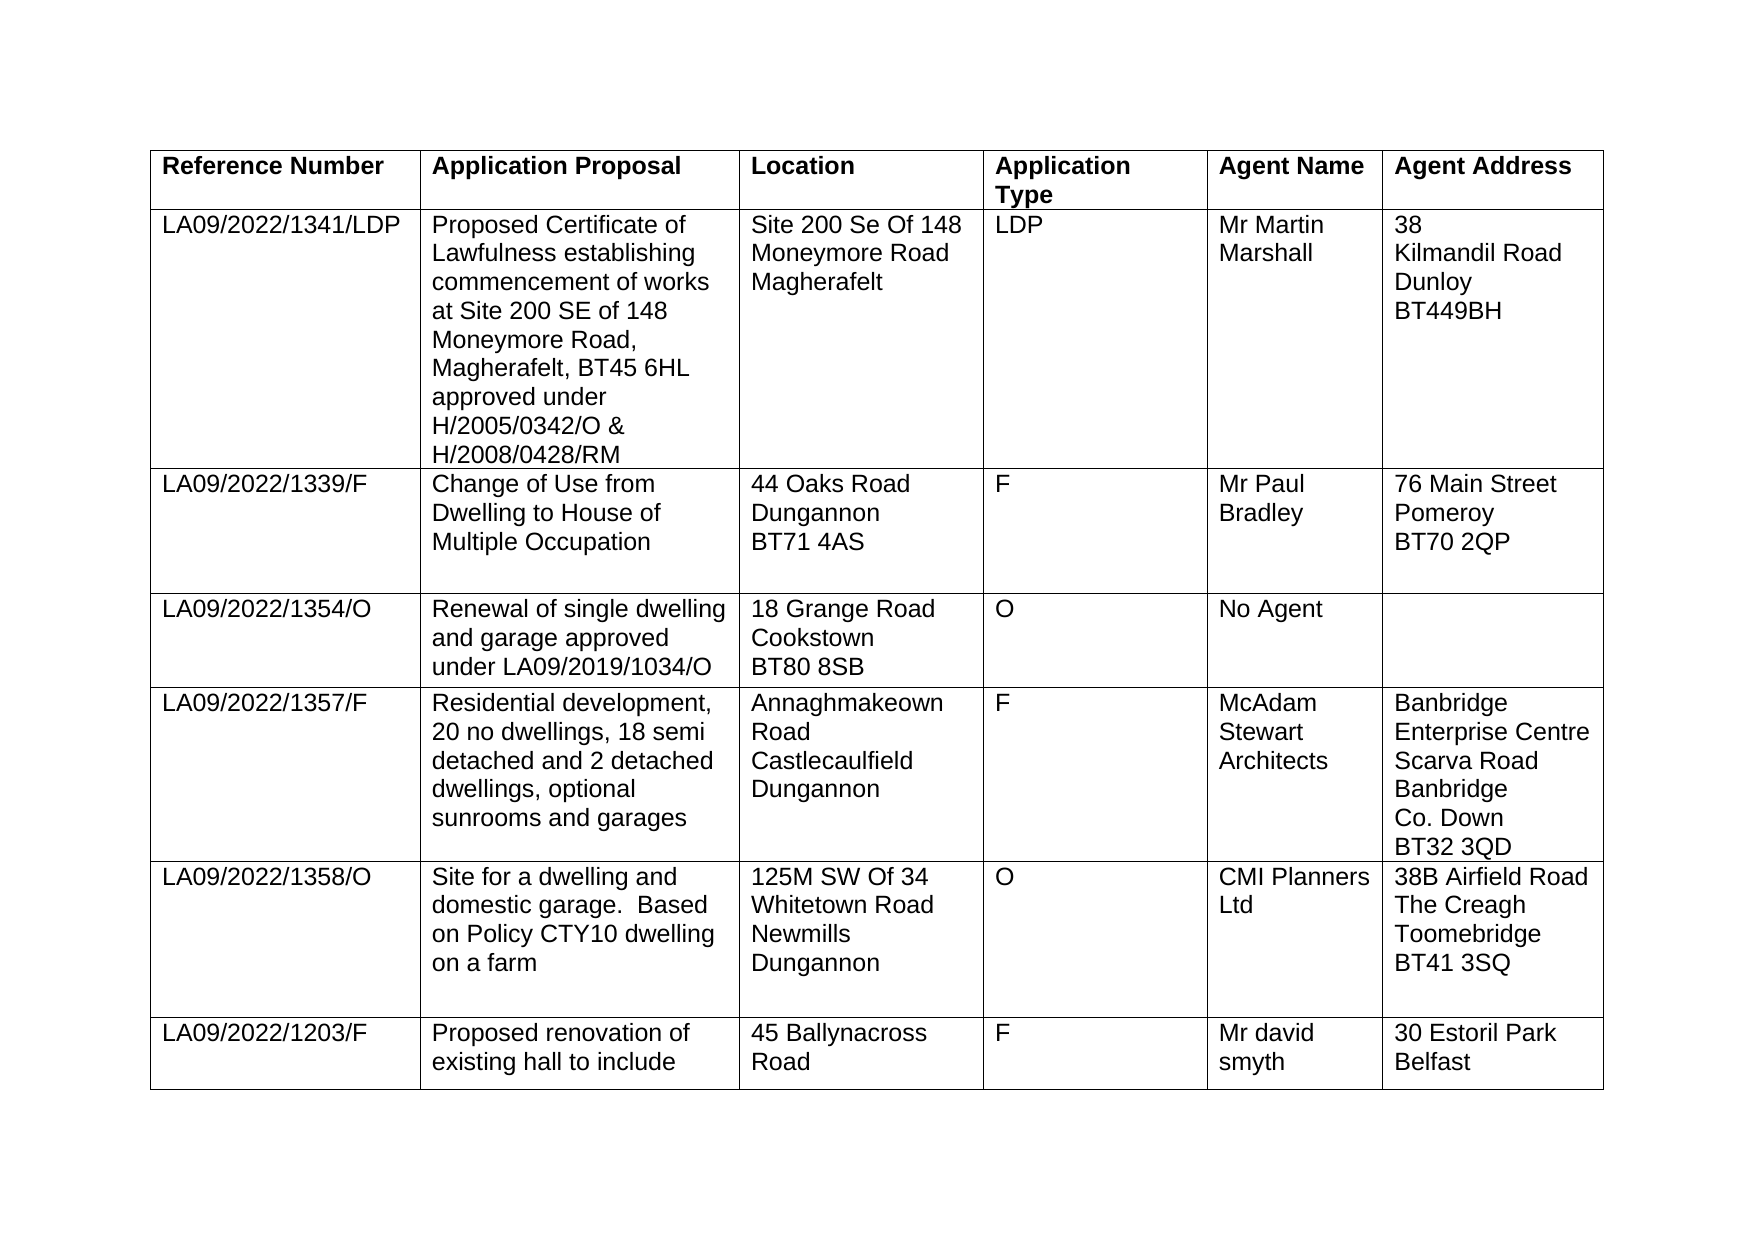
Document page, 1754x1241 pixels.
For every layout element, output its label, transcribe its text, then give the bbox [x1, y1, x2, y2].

table_cell 76 Main Street Pomeroy BT70 2QP [1383, 469, 1603, 593]
table_cell Change of Use from Dwelling to House of Multiple Occupation [421, 469, 739, 593]
table_cell 38 Kilmandil Road Dunloy BT449BH [1383, 210, 1603, 468]
table_cell Banbridge Enterprise Centre Scarva Road Banbridge Co. Down BT32 3QD [1383, 688, 1603, 861]
table_cell Proposed Certificate of Lawfulness establishing commencement of works at Site 200 SE of 148 Moneymore Road, Magherafelt, BT45 6HL approved under H/2005/0342/O & H/2008/0428/RM [421, 210, 739, 468]
table_header Application Type [984, 151, 1207, 208]
table_cell O [984, 862, 1207, 1017]
table_cell LA09/2022/1339/F [151, 469, 420, 593]
table_cell 44 Oaks Road Dungannon BT71 4AS [740, 469, 983, 593]
table_cell 18 Grange Road Cookstown BT80 8SB [740, 594, 983, 687]
table_cell 38B Airfield Road The Creagh Toomebridge BT41 3SQ [1383, 862, 1603, 1017]
table_header Agent Name [1208, 151, 1382, 208]
table_header Application Proposal [421, 151, 739, 208]
table_header Agent Address [1383, 151, 1603, 208]
table_cell LA09/2022/1203/F [151, 1018, 420, 1089]
table_cell Site for a dwelling and domestic garage. Based on Policy CTY10 dwelling on a farm [421, 862, 739, 1017]
table_cell CMI Planners Ltd [1208, 862, 1382, 1017]
table_cell LA09/2022/1354/O [151, 594, 420, 687]
table_cell Mr Paul Bradley [1208, 469, 1382, 593]
table_cell Mr david smyth [1208, 1018, 1382, 1089]
table_cell F [984, 469, 1207, 593]
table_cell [740, 1018, 983, 1089]
table_cell F [984, 688, 1207, 861]
table_cell Renewal of single dwelling and garage approved under LA09/2019/1034/O [421, 594, 739, 687]
table_cell Site 200 Se Of 148 Moneymore Road Magherafelt [740, 210, 983, 468]
table_cell 30 Estoril Park Belfast BT14 7NH [1383, 1018, 1603, 1089]
table_cell No Agent [1208, 594, 1382, 687]
table_header Location [740, 151, 983, 208]
table_cell Residential development, 20 no dwellings, 18 semi detached and 2 detached dwellings, optional sunrooms and garages [421, 688, 739, 861]
table_cell 125M SW Of 34 Whitetown Road Newmills Dungannon [740, 862, 983, 1017]
table_cell McAdam Stewart Architects [1208, 688, 1382, 861]
table_cell O [984, 594, 1207, 687]
table_cell F [984, 1018, 1207, 1089]
table_cell Mr Martin Marshall [1208, 210, 1382, 468]
table_cell LA09/2022/1357/F [151, 688, 420, 861]
table_cell [1383, 594, 1603, 687]
table_cell LA09/2022/1358/O [151, 862, 420, 1017]
table_cell LDP [984, 210, 1207, 468]
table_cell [421, 1018, 739, 1089]
table_cell LA09/2022/1341/LDP [151, 210, 420, 468]
table_header Reference Number [151, 151, 420, 208]
table_cell Annaghmakeown Road Castlecaulfield Dungannon [740, 688, 983, 861]
